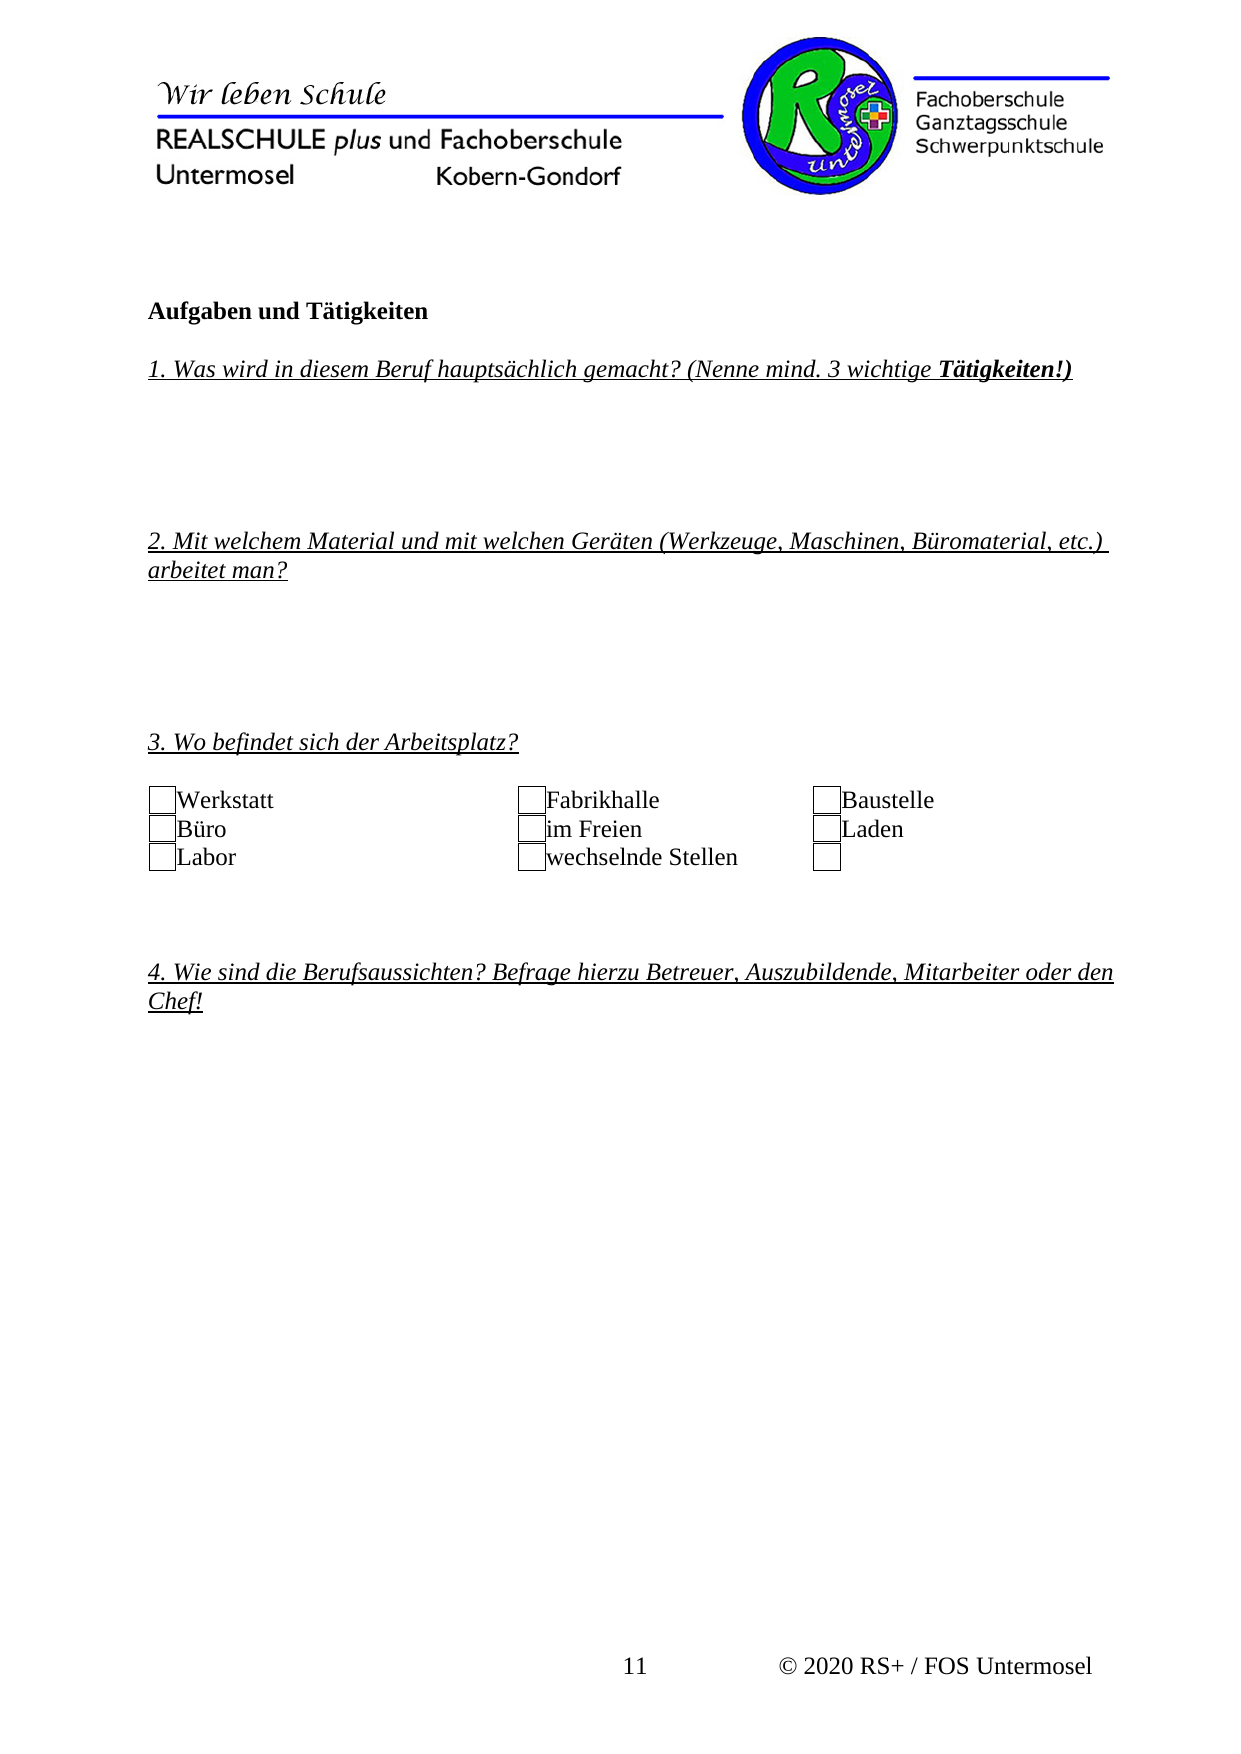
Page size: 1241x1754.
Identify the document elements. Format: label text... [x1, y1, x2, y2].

text 1. Was wird in diesem Beruf hauptsächlich gemacht? (Nenne mind. 3 wichtige Tätigkeiten!) [148, 354, 1122, 411]
picture [127, 33, 1124, 197]
text 2. Mit welchem Material und mit welchen Geräten (Werkzeuge, Maschinen, Büromaterial, etc.) arbeitet man? [148, 497, 1122, 612]
text Aufgaben und Tätigkeiten [148, 296, 1122, 325]
text 3. Wo befindet sich der Arbeitsplatz? Werkstatt Fabrikhalle Baustelle Büro im Freien Laden Labor wechselnde Stellen [148, 670, 1122, 900]
text 4. Wie sind die Berufsaussichten? Befrage hierzu Betreuer, Auszubildende, Mitarbeiter oder den Chef! [148, 957, 1122, 1044]
